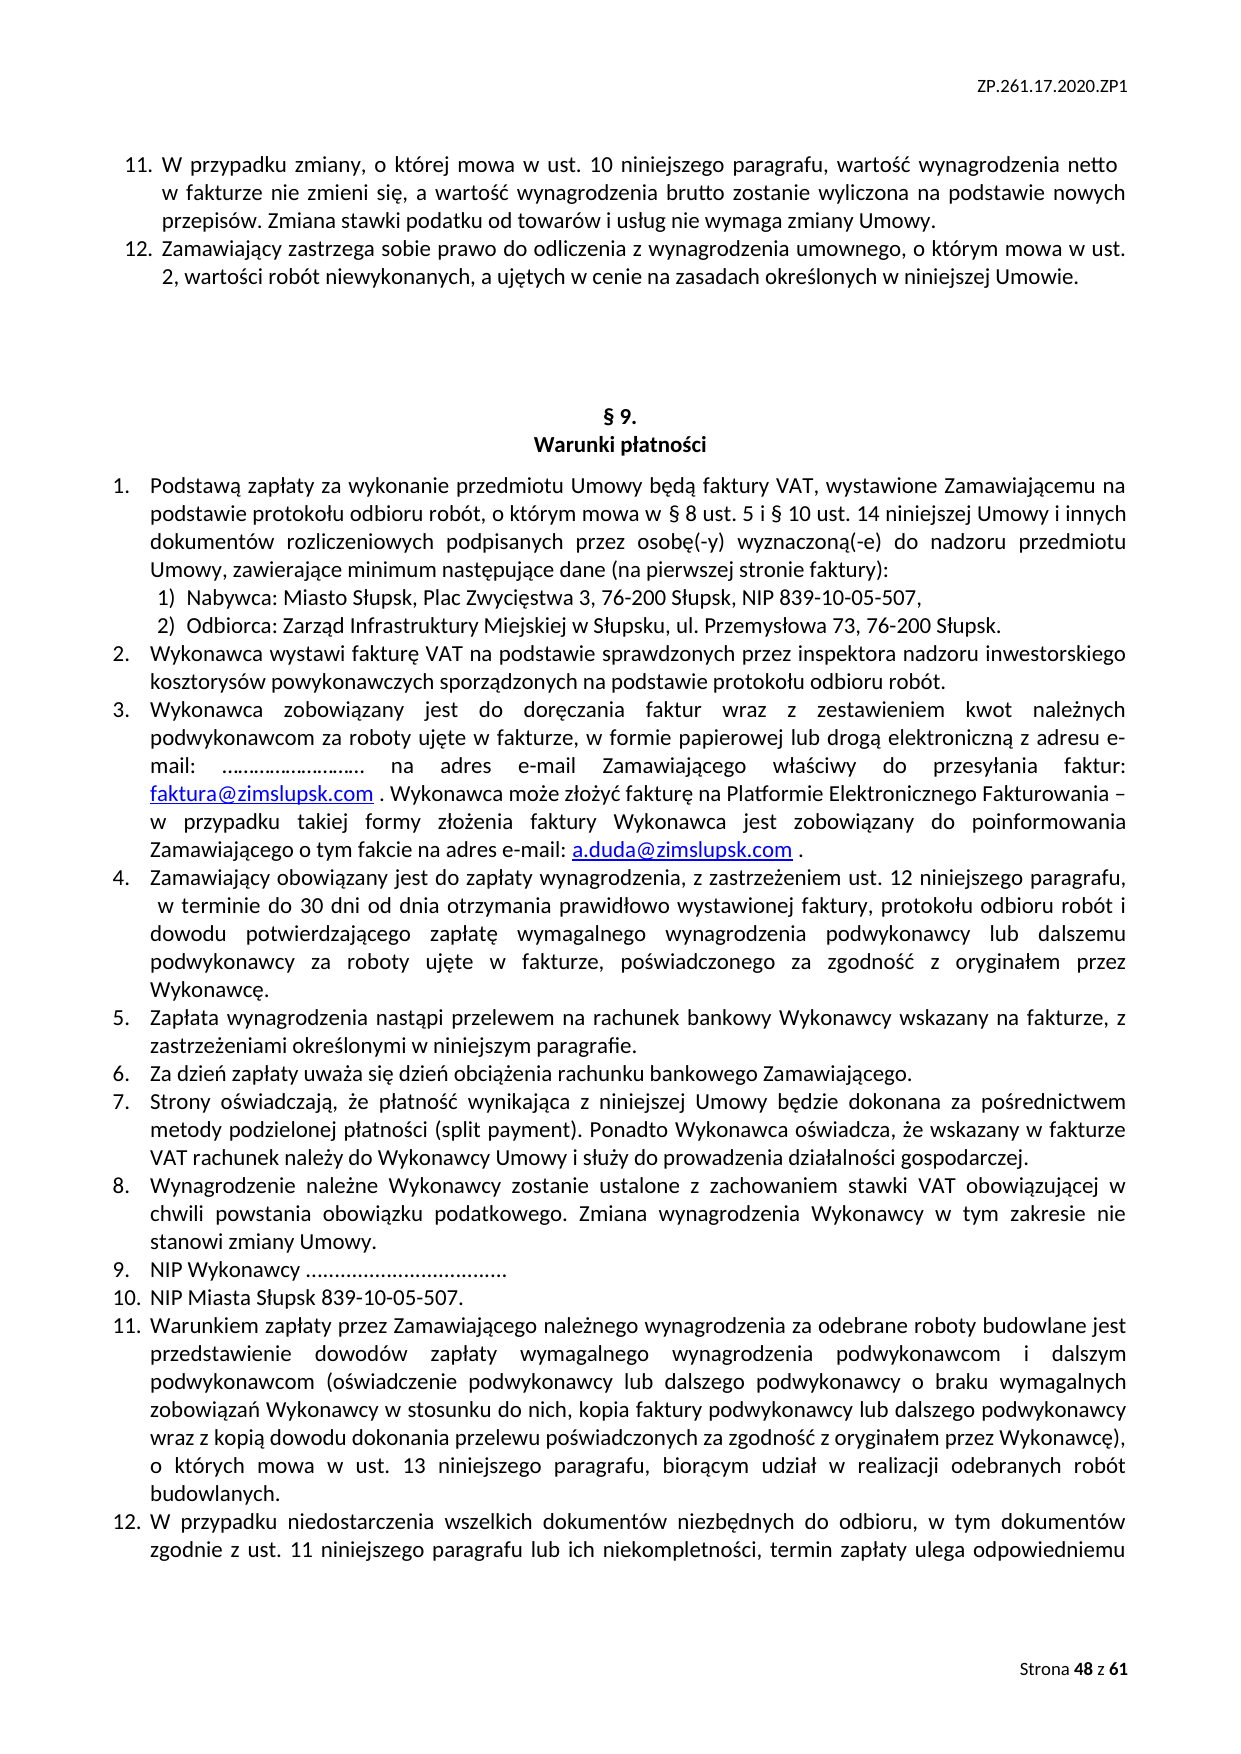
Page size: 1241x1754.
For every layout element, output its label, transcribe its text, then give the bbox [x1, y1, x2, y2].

list Zapłata wynagrodzenia nastąpi przelewem na rachunek bankowy Wykonawcy wskazany na fakturze, z zastrzeżeniami określonymi w niniejszym paragrafie. [112, 1003, 1128, 1059]
list Zamawiający obowiązany jest do zapłaty wynagrodzenia, z zastrzeżeniem ust. 12 niniejszego paragrafu, w terminie do 30 dni od dnia otrzymania prawidłowo wystawionej faktury, protokołu odbioru robót i dowodu potwierdzającego zapłatę wymagalnego wynagrodzenia podwykonawcy lub dalszemu podwykonawcy za roboty ujęte w fakturze, poświadczonego za zgodność z oryginałem przez Wykonawcę. [112, 863, 1128, 1003]
list Zamawiający zastrzega sobie prawo do odliczenia z wynagrodzenia umownego, o którym mowa w ust. 2, wartości robót niewykonanych, a ujętych w cenie na zasadach określonych w niniejszej Umowie. [124, 234, 1128, 290]
list Wynagrodzenie należne Wykonawcy zostanie ustalone z zachowaniem stawki VAT obowiązującej w chwili powstania obowiązku podatkowego. Zmiana wynagrodzenia Wykonawcy w tym zakresie nie stanowi zmiany Umowy. [112, 1171, 1128, 1255]
list W przypadku zmiany, o której mowa w ust. 10 niniejszego paragrafu, wartość wynagrodzenia netto w fakturze nie zmieni się, a wartość wynagrodzenia brutto zostanie wyliczona na podstawie nowych przepisów. Zmiana stawki podatku od towarów i usług nie wymaga zmiany Umowy. [124, 150, 1128, 234]
list Podstawą zapłaty za wykonanie przedmiotu Umowy będą faktury VAT, wystawione Zamawiającemu na podstawie protokołu odbioru robót, o którym mowa w § 8 ust. 5 i § 10 ust. 14 niniejszej Umowy i innych dokumentów rozliczeniowych podpisanych przez osobę(-y) wyznaczoną(-e) do nadzoru przedmiotu Umowy, zawierające minimum następujące dane (na pierwszej stronie faktury): [112, 471, 1128, 583]
list Za dzień zapłaty uważa się dzień obciążenia rachunku bankowego Zamawiającego. [112, 1059, 1128, 1087]
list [112, 1507, 1128, 1563]
list NIP Wykonawcy ................................... [112, 1255, 1128, 1283]
list NIP Miasta Słupsk 839-10-05-507. [112, 1283, 1128, 1311]
list Wykonawca wystawi fakturę VAT na podstawie sprawdzonych przez inspektora nadzoru inwestorskiego kosztorysów powykonawczych sporządzonych na podstawie protokołu odbioru robót. [112, 639, 1128, 695]
list Strony oświadczają, że płatność wynikająca z niniejszej Umowy będzie dokonana za pośrednictwem metody podzielonej płatności (split payment). Ponadto Wykonawca oświadcza, że wskazany w fakturze VAT rachunek należy do Wykonawcy Umowy i służy do prowadzenia działalności gospodarczej. [112, 1087, 1128, 1171]
text Warunki płatności [112, 430, 1128, 458]
list Wykonawca zobowiązany jest do doręczania faktur wraz z zestawieniem kwot należnych podwykonawcom za roboty ujęte w fakturze, w formie papierowej lub drogą elektroniczną z adresu e-mail: ……………………… na adres e-mail Zamawiającego właściwy do przesyłania faktur: faktura@zimslupsk.com . Wykonawca może złożyć fakturę na Platformie Elektronicznego Fakturowania – w przypadku takiej formy złożenia faktury Wykonawca jest zobowiązany do poinformowania Zamawiającego o tym fakcie na adres e-mail: a.duda@zimslupsk.com . [112, 695, 1128, 863]
list Warunkiem zapłaty przez Zamawiającego należnego wynagrodzenia za odebrane roboty budowlane jest przedstawienie dowodów zapłaty wymagalnego wynagrodzenia podwykonawcom i dalszym podwykonawcom (oświadczenie podwykonawcy lub dalszego podwykonawcy o braku wymagalnych zobowiązań Wykonawcy w stosunku do nich, kopia faktury podwykonawcy lub dalszego podwykonawcy wraz z kopią dowodu dokonania przelewu poświadczonych za zgodność z oryginałem przez Wykonawcę), o których mowa w ust. 13 niniejszego paragrafu, biorącym udział w realizacji odebranych robót budowlanych. [112, 1311, 1128, 1507]
text § 9. [112, 402, 1128, 430]
list Odbiorca: Zarząd Infrastruktury Miejskiej w Słupsku, ul. Przemysłowa 73, 76-200 Słupsk. [157, 611, 1128, 639]
list Nabywca: Miasto Słupsk, Plac Zwycięstwa 3, 76-200 Słupsk, NIP 839-10-05-507, [157, 583, 1128, 611]
